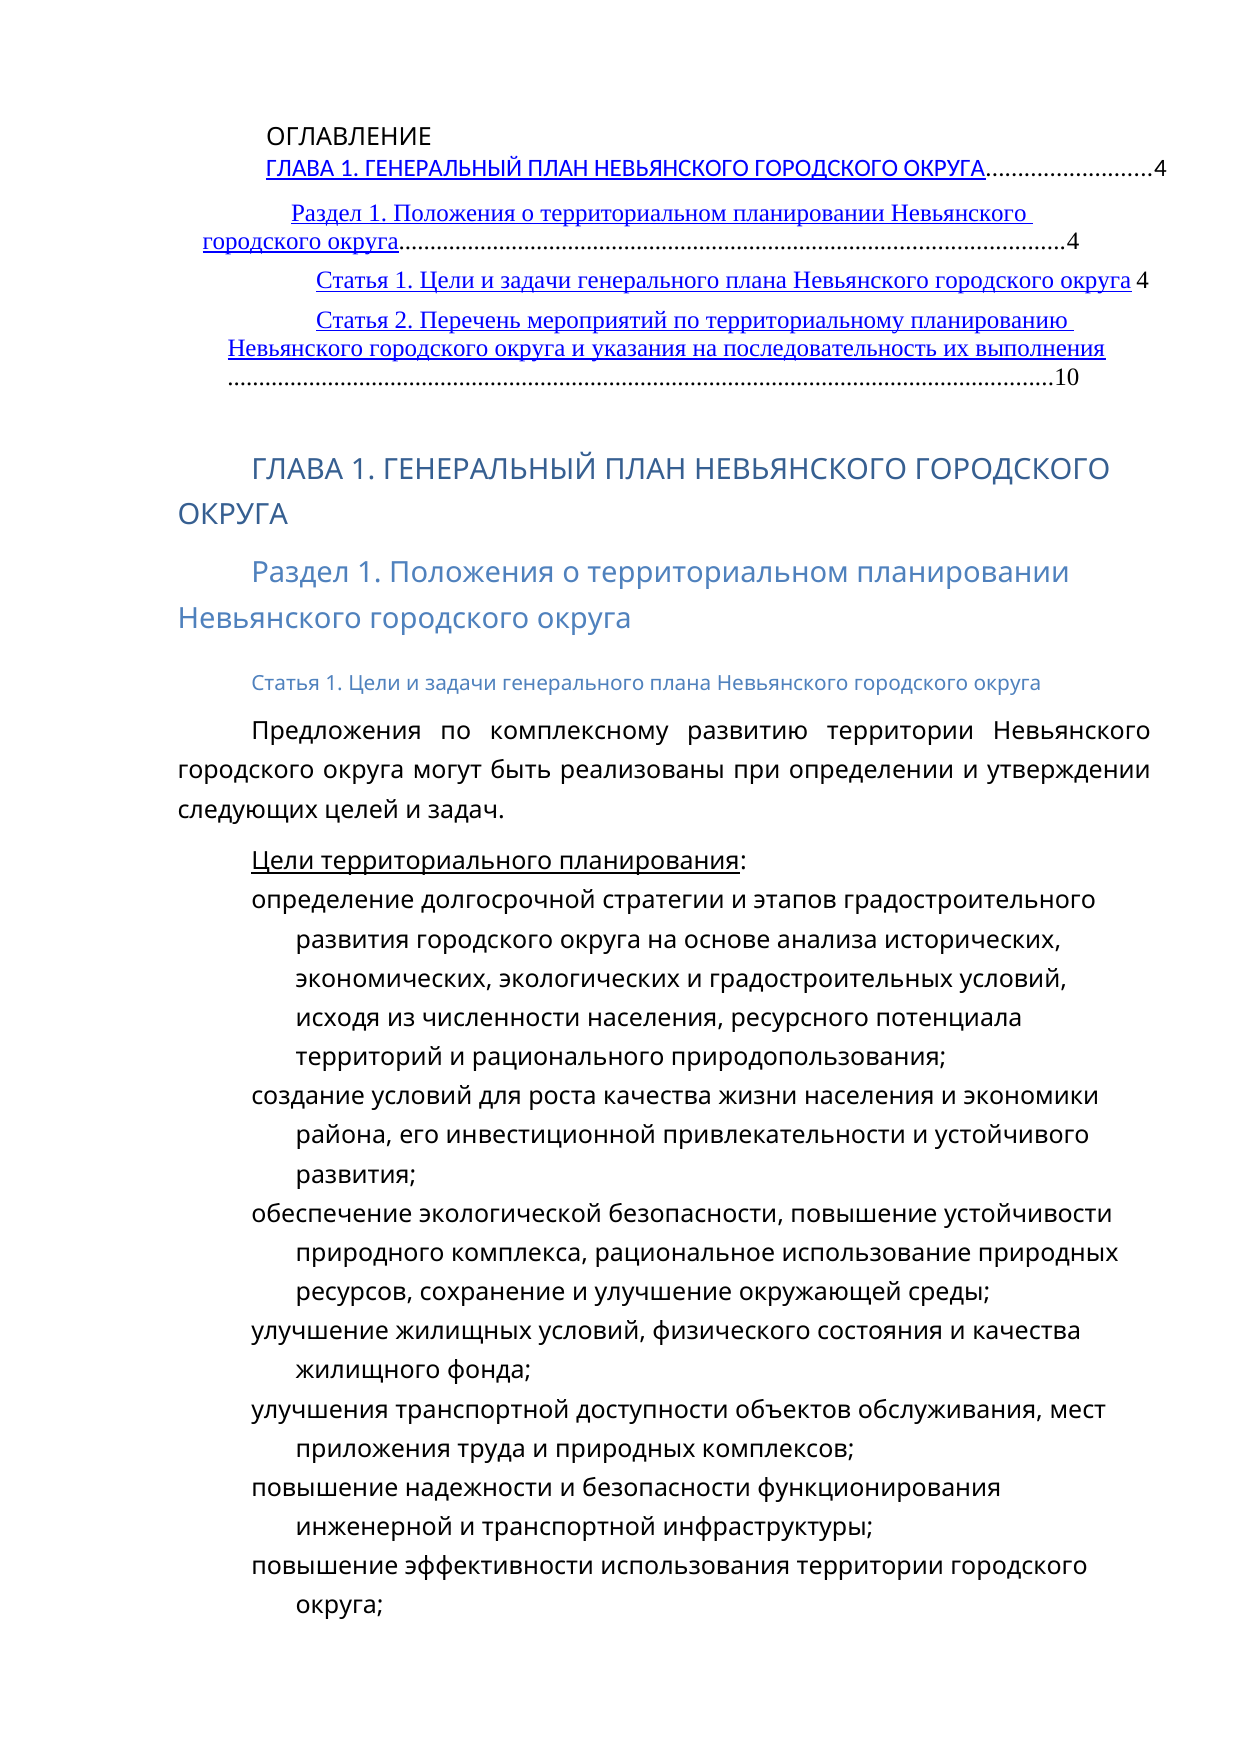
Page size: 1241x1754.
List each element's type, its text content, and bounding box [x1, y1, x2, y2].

text создание условий для роста качества жизни населения и экономики района, его инвестиционной привлекательности и устойчивого развития; [251, 1078, 1152, 1190]
text ГЛАВА 1. ГЕНЕРАЛЬНЫЙ ПЛАН НЕВЬЯНСКОГО ГОРОДСКОГО ОКРУГА 4 [177, 152, 1152, 183]
text ОГЛАВЛЕНИЕ [177, 118, 1152, 152]
text Цели территориального планирования: [177, 843, 1152, 877]
text Раздел 1. Положения о территориальном планировании Невьянского городского округа [177, 552, 1152, 637]
text определение долгосрочной стратегии и этапов градостроительного развития городского округа на основе анализа исторических, экономических, экологических и градостроительных условий, исходя из численности населения, ресурсного потенциала территорий и рационального природопользования; [251, 882, 1152, 1073]
text улучшение жилищных условий, физического состояния и качества жилищного фонда; [251, 1313, 1152, 1386]
text обеспечение экологической безопасности, повышение устойчивости природного комплекса, рациональное использование природных ресурсов, сохранение и улучшение окружающей среды; [251, 1196, 1152, 1308]
text Предложения по комплексному развитию территории Невьянского городского округа могут быть реализованы при определении и утверждении следующих целей и задач. [177, 713, 1152, 825]
text улучшения транспортной доступности объектов обслуживания, мест приложения труда и природных комплексов; [251, 1391, 1152, 1464]
text повышение надежности и безопасности функционирования инженерной и транспортной инфраструктуры; [251, 1470, 1152, 1543]
text ГЛАВА 1. ГЕНЕРАЛЬНЫЙ ПЛАН НЕВЬЯНСКОГО ГОРОДСКОГО ОКРУГА [177, 448, 1152, 533]
text Статья 2. Перечень мероприятий по территориальному планированию Невьянского городского округа и указания на последовательность их выполнения 10 [227, 305, 1152, 391]
text Раздел 1. Положения о территориальном планировании Невьянского городского округа 4 [202, 198, 1152, 255]
text Статья 1. Цели и задачи генерального плана Невьянского городского округа [177, 668, 1152, 696]
text Статья 1. Цели и задачи генерального плана Невьянского городского округа 4 [227, 266, 1152, 294]
text повышение эффективности использования территории городского округа; [251, 1548, 1152, 1621]
